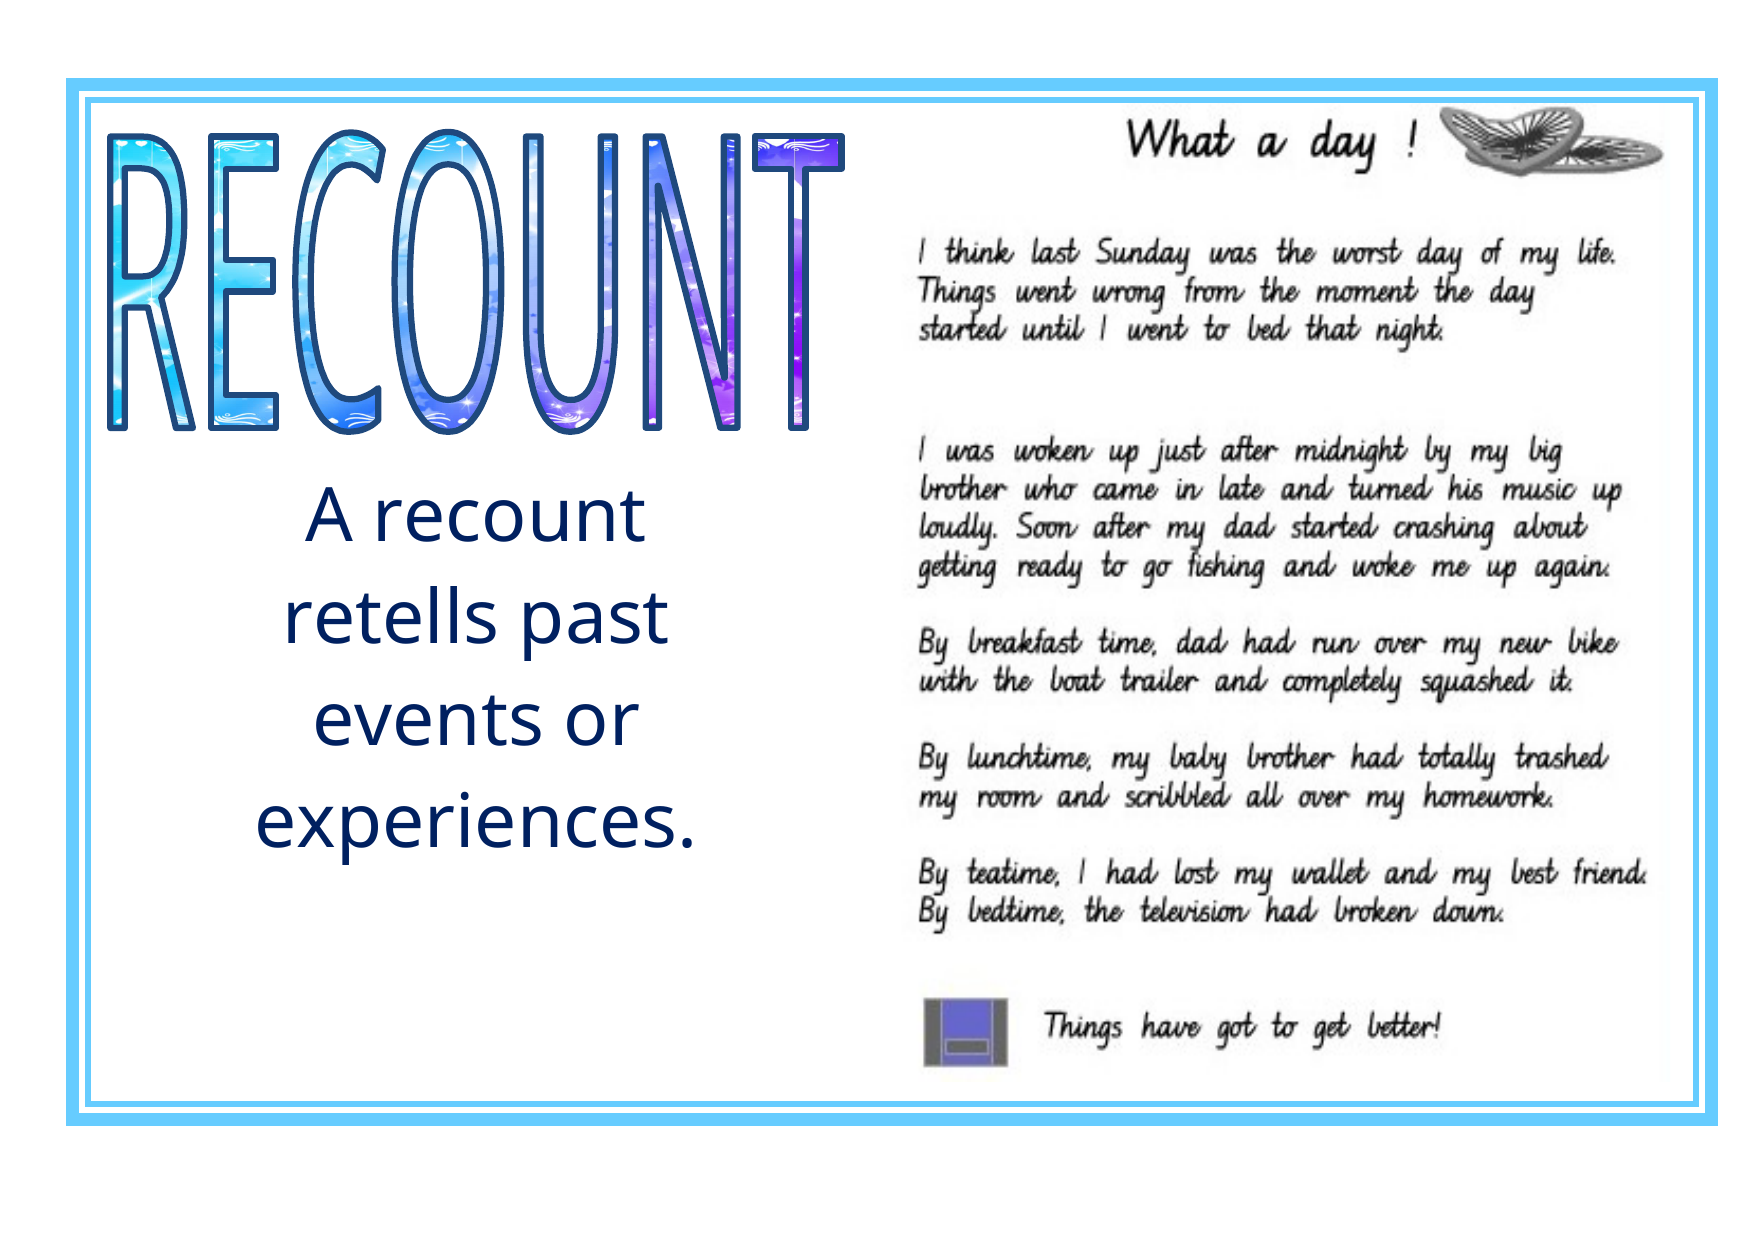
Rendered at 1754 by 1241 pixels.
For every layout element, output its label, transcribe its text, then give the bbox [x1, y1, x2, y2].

picture [299, 136, 379, 428]
picture [398, 136, 498, 428]
table_header A recount retells past events or experiences. [79, 91, 873, 1101]
picture [114, 140, 181, 424]
table_header [874, 91, 1705, 1101]
picture [886, 103, 1671, 1082]
picture [758, 139, 838, 425]
picture [649, 140, 734, 424]
picture [530, 140, 611, 428]
picture [214, 140, 273, 425]
picture [167, 372, 188, 424]
